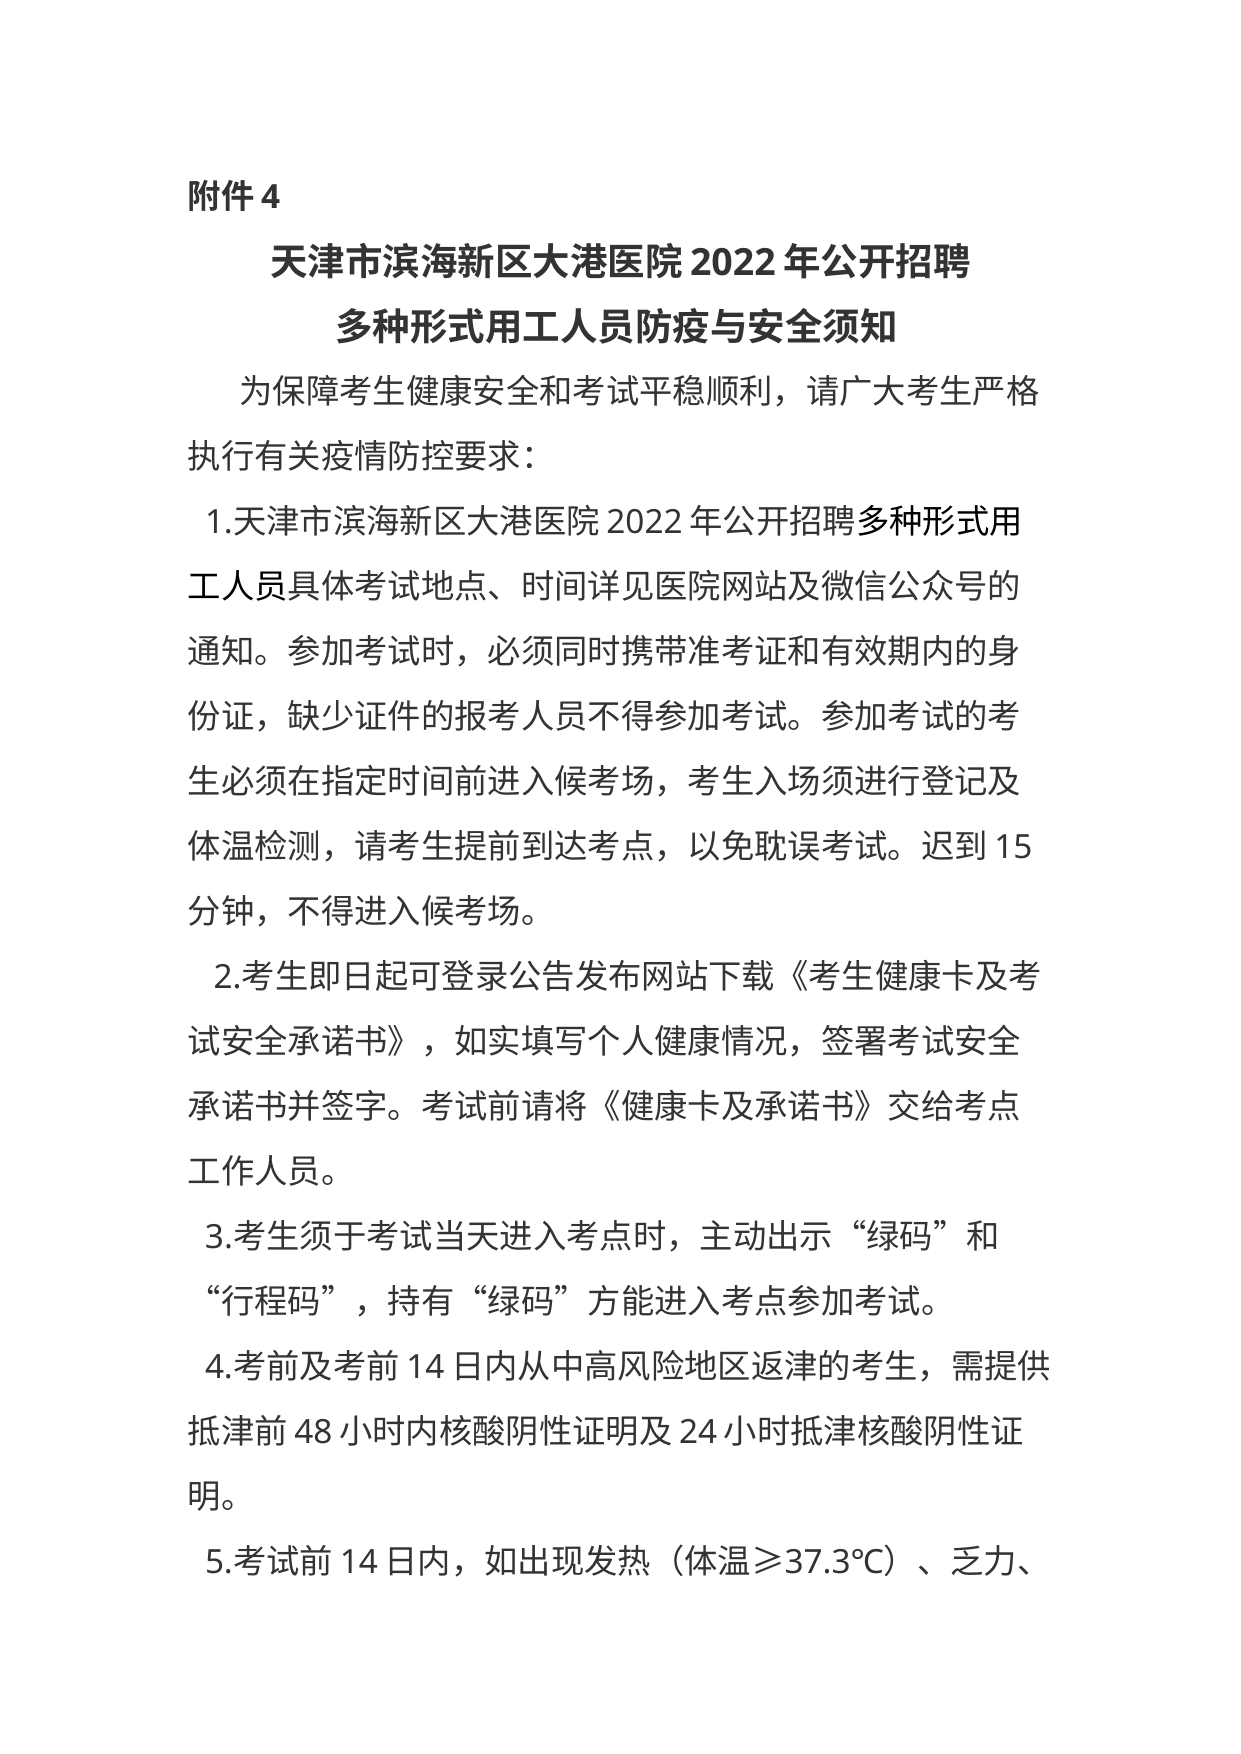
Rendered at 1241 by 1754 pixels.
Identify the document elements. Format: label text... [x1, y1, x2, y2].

text 附件4 [187, 162, 1053, 227]
text 为保障考生健康安全和考试平稳顺利，请广大考生严格执行有关疫情防控要求： 1.天津市滨海新区大港医院2022年公开招聘多种形式用工人员具体考试地点、时间详见医院网站及微信公众号的通知。参加考试时，必须同时携带准考证和有效期内的身份证，缺少证件的报考人员不得参加考试。参加考试的考生必须在指定时间前进入候考场，考生入场须进行登记及体温检测，请考生提前到达考点，以免耽误考试。迟到15分钟，不得进入候考场。 2.考生即日起可登录公告发布网站下载《考生健康卡及考试安全承诺书》，如实填写个人健康情况，签署考试安全承诺书并签字。考试前请将《健康卡及承诺书》交给考点工作人员。 3.考生须于考试当天进入考点时，主动出示“绿码”和“行程码”，持有“绿码”方能进入考点参加考试。 [187, 357, 1053, 1332]
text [187, 1332, 1053, 1592]
text 天津市滨海新区大港医院2022年公开招聘 [187, 227, 1053, 292]
text 多种形式用工人员防疫与安全须知 [187, 292, 1053, 357]
